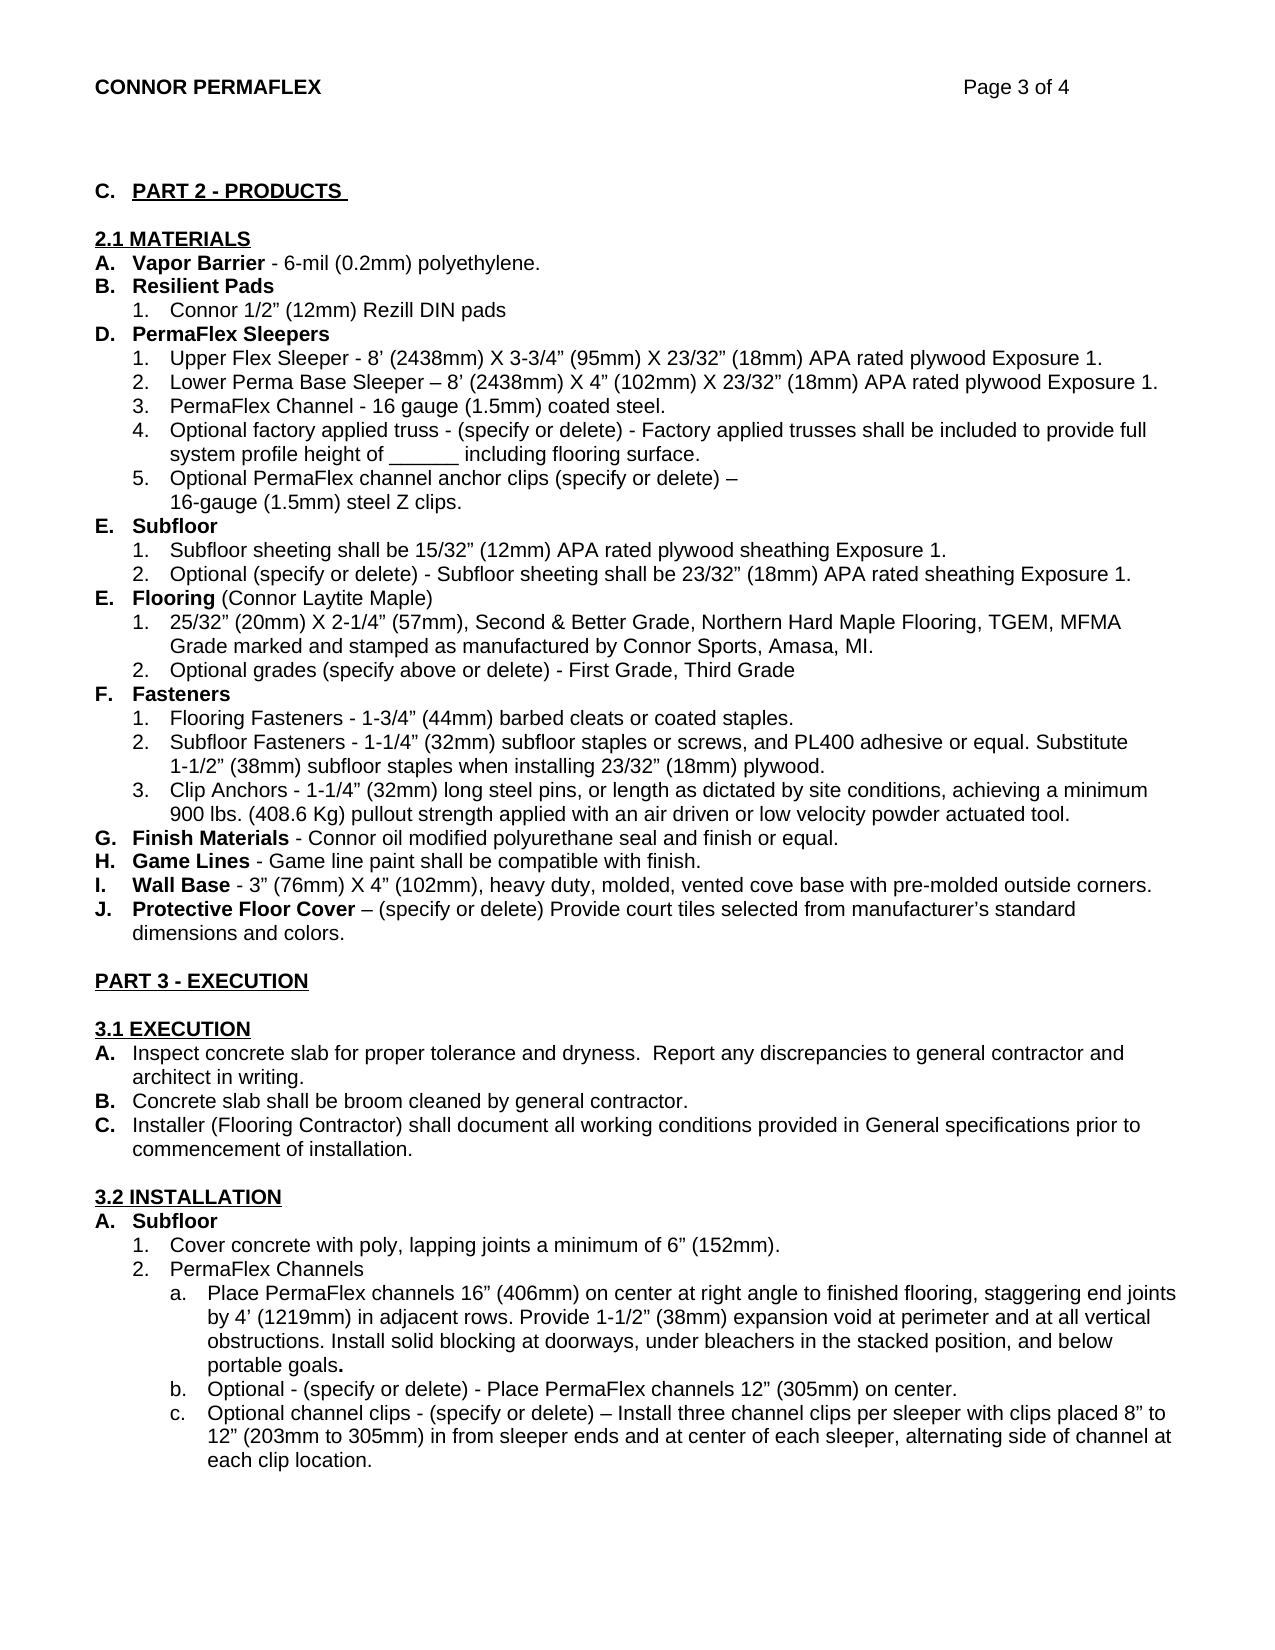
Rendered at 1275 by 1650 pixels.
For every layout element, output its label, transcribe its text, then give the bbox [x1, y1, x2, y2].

text 3.1 EXECUTION [94, 1017, 1181, 1041]
list Subfloor [94, 514, 1181, 538]
list Optional PermaFlex channel anchor clips (specify or delete) – [132, 466, 1181, 490]
list PART 2 - PRODUCTS [94, 178, 1181, 202]
text F. Fasteners [94, 682, 1181, 706]
list Installer (Flooring Contractor) shall document all working conditions provided in General specifications prior to commencement of installation. [94, 1113, 1181, 1161]
text 2. Optional (specify or delete) - Subfloor sheeting shall be 23/32” (18mm) APA rated sheathing Exposure 1. [132, 562, 1181, 586]
text B. Resilient Pads [94, 274, 1181, 298]
text 1-1/2” (38mm) subfloor staples when installing 23/32” (18mm) plywood. [132, 753, 1181, 777]
list PermaFlex Channel - 16 gauge (1.5mm) coated steel. [132, 394, 1181, 418]
text 2.1 MATERIALS [94, 226, 1181, 250]
text 1. 25/32” (20mm) X 2-1/4” (57mm), Second & Better Grade, Northern Hard Maple Flooring, TGEM, MFMA Grade marked and stamped as manufactured by Connor Sports, Amasa, MI. [132, 610, 1181, 658]
text 3. Clip Anchors - 1-1/4” (32mm) long steel pins, or length as dictated by site conditions, achieving a minimum 900 lbs. (408.6 Kg) pullout strength applied with an air driven or low velocity powder actuated tool. [132, 777, 1181, 825]
list Inspect concrete slab for proper tolerance and dryness. Report any discrepancies to general contractor and architect in writing. [94, 1041, 1181, 1089]
subtitle A. Subfloor [94, 1209, 1181, 1233]
subtitle b. Optional - (specify or delete) - Place PermaFlex channels 12” (305mm) on center. [169, 1376, 1181, 1400]
text 1. Subfloor sheeting shall be 15/32” (12mm) APA rated plywood sheathing Exposure 1. [132, 538, 1181, 562]
text 3.2 INSTALLATION [94, 1185, 1181, 1209]
text E. Flooring (Connor Laytite Maple) [94, 586, 1181, 610]
text 1. Flooring Fasteners - 1-3/4” (44mm) barbed cleats or coated staples. [94, 706, 1181, 729]
text PART 3 - EXECUTION [94, 969, 1181, 993]
list Concrete slab shall be broom cleaned by general contractor. [94, 1089, 1181, 1113]
subtitle c. Optional channel clips - (specify or delete) – Install three channel clips per sleeper with clips placed 8” to 12” (203mm to 305mm) in from sleeper ends and at center of each sleeper, alternating side of channel at each clip location. [169, 1400, 1181, 1472]
text H. Game Lines - Game line paint shall be compatible with finish. [94, 849, 1181, 873]
text 2. PermaFlex Channels [94, 1257, 1181, 1281]
text 16-gauge (1.5mm) steel Z clips. [132, 490, 1181, 514]
text A. Vapor Barrier - 6-mil (0.2mm) polyethylene. [94, 250, 1181, 274]
text I. Wall Base - 3” (76mm) X 4” (102mm), heavy duty, molded, vented cove base with pre-molded outside corners. [94, 873, 1181, 897]
list PermaFlex Sleepers [94, 322, 1181, 346]
text 1. Connor 1/2” (12mm) Rezill DIN pads [94, 298, 1181, 322]
subtitle Place PermaFlex channels 16” (406mm) on center at right angle to finished flooring, staggering end joints by 4’ (1219mm) in adjacent rows. Provide 1-1/2” (38mm) expansion void at perimeter and at all vertical obstructions. Install solid blocking at doorways, under bleachers in the stacked position, and below portable goals. [169, 1281, 1181, 1376]
text 1. Cover concrete with poly, lapping joints a minimum of 6” (152mm). [94, 1233, 1181, 1257]
list Upper Flex Sleeper - 8’ (2438mm) X 3-3/4” (95mm) X 23/32” (18mm) APA rated plywood Exposure 1. [132, 346, 1181, 370]
list Optional factory applied truss - (specify or delete) - Factory applied trusses shall be included to provide full system profile height of ______ including flooring surface. [132, 418, 1181, 466]
text G. Finish Materials - Connor oil modified polyurethane seal and finish or equal. [94, 825, 1181, 849]
list Lower Perma Base Sleeper – 8’ (2438mm) X 4” (102mm) X 23/32” (18mm) APA rated plywood Exposure 1. [132, 370, 1181, 394]
text 2. Optional grades (specify above or delete) - First Grade, Third Grade [132, 658, 1181, 682]
text 2. Subfloor Fasteners - 1-1/4” (32mm) subfloor staples or screws, and PL400 adhesive or equal. Substitute [132, 729, 1181, 753]
text J. Protective Floor Cover – (specify or delete) Provide court tiles selected from manufacturer’s standard dimensions and colors. [94, 897, 1181, 945]
